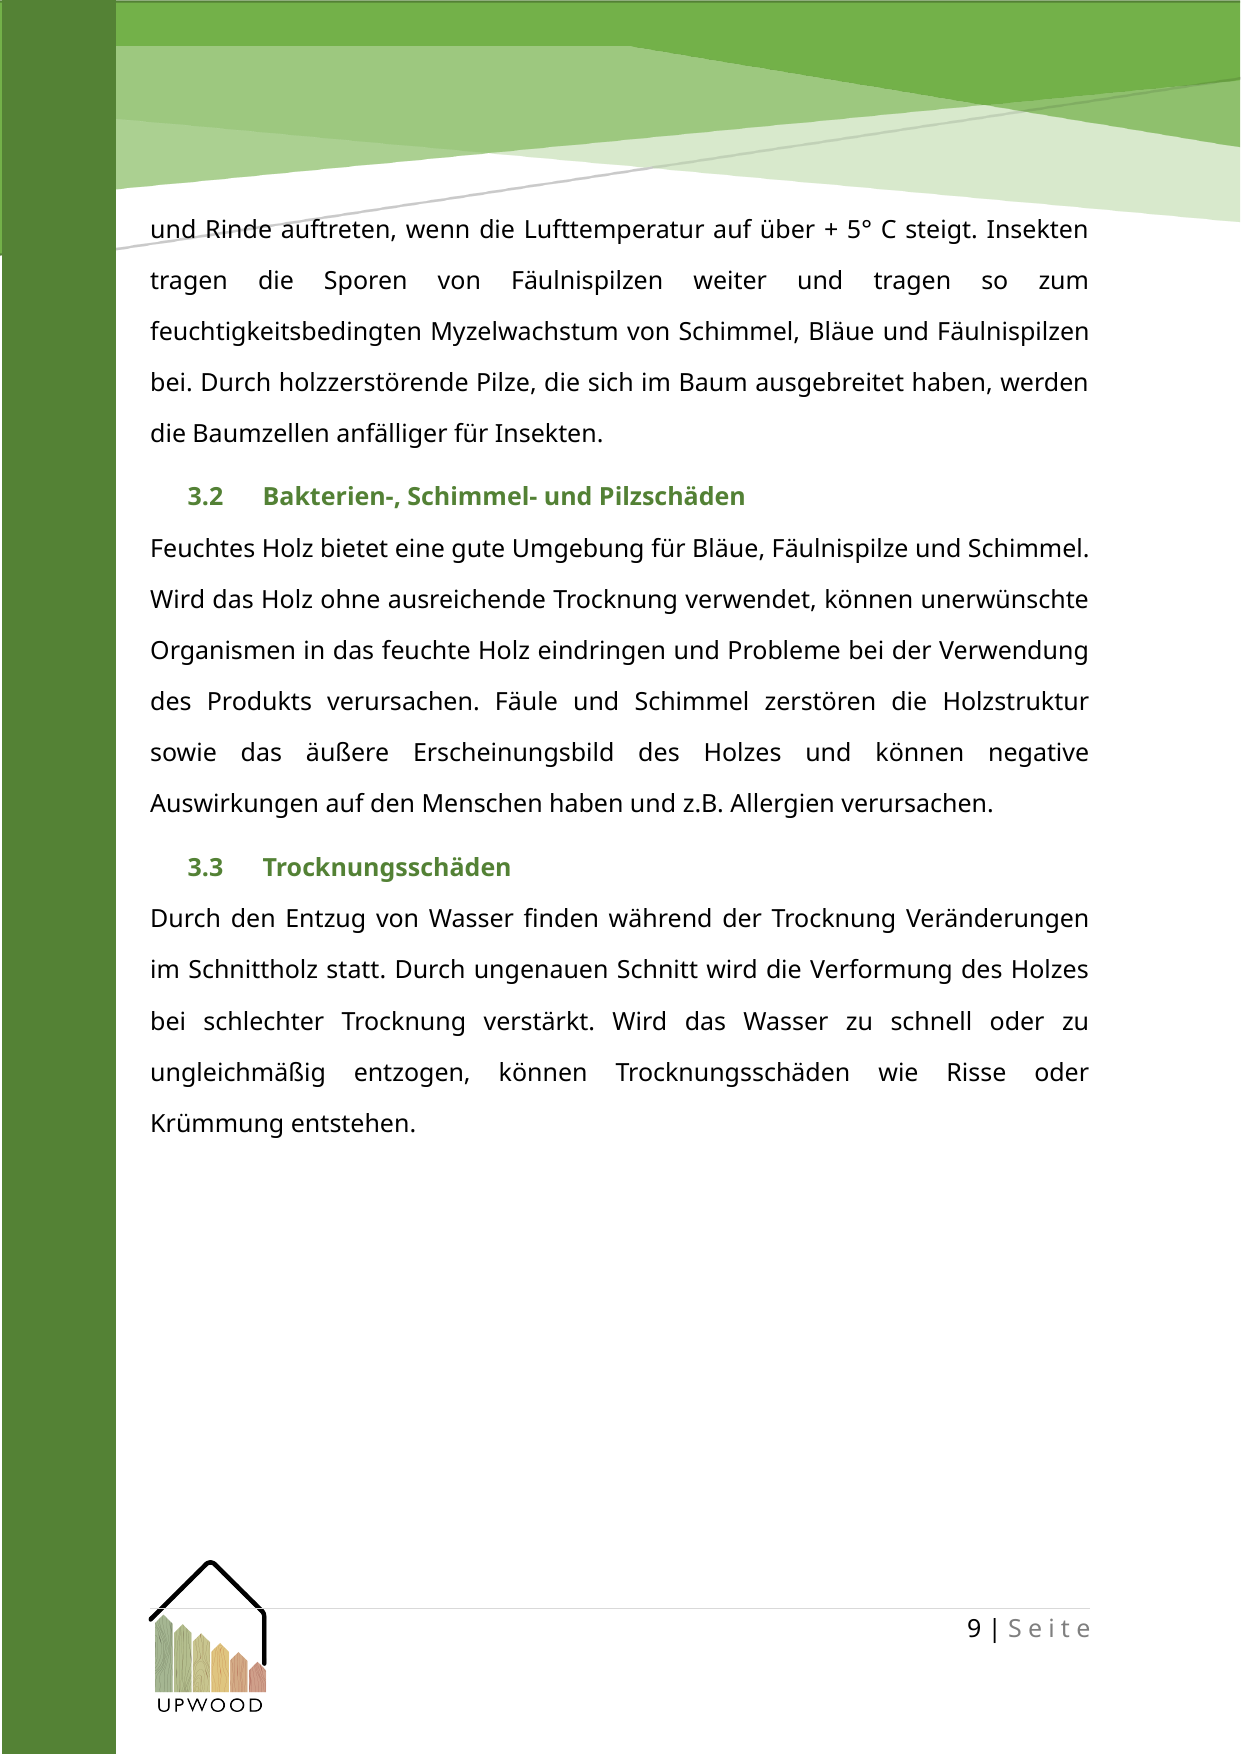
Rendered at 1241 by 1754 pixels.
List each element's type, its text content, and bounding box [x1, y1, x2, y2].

picture [116, 46, 1241, 283]
text Feuchtes Holz bietet eine gute Umgebung für Bläue, Fäulnispilze und Schimmel. Wird das Holz ohne ausreichende Trocknung verwendet, können unerwünschte Organismen in das feuchte Holz eindringen und Probleme bei der Verwendung des Produkts verursachen. Fäule und Schimmel zerstören die Holzstruktur sowie das äußere Erscheinungsbild des Holzes und können negative Auswirkungen auf den Menschen haben und z.B. Allergien verursachen. [150, 531, 1090, 820]
text Durch den Entzug von Wasser finden während der Trocknung Veränderungen im Schnittholz statt. Durch ungenauen Schnitt wird die Verformung des Holzes bei schlechter Trocknung verstärkt. Wird das Wasser zu schnell oder zu ungleichmäßig entzogen, können Trocknungsschäden wie Risse oder Krümmung entstehen. [150, 901, 1090, 1139]
subtitle Trocknungsschäden [187, 849, 1090, 883]
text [150, 211, 1090, 449]
picture [148, 1560, 267, 1712]
subtitle Bakterien-, Schimmel- und Pilzschäden [187, 479, 1090, 513]
